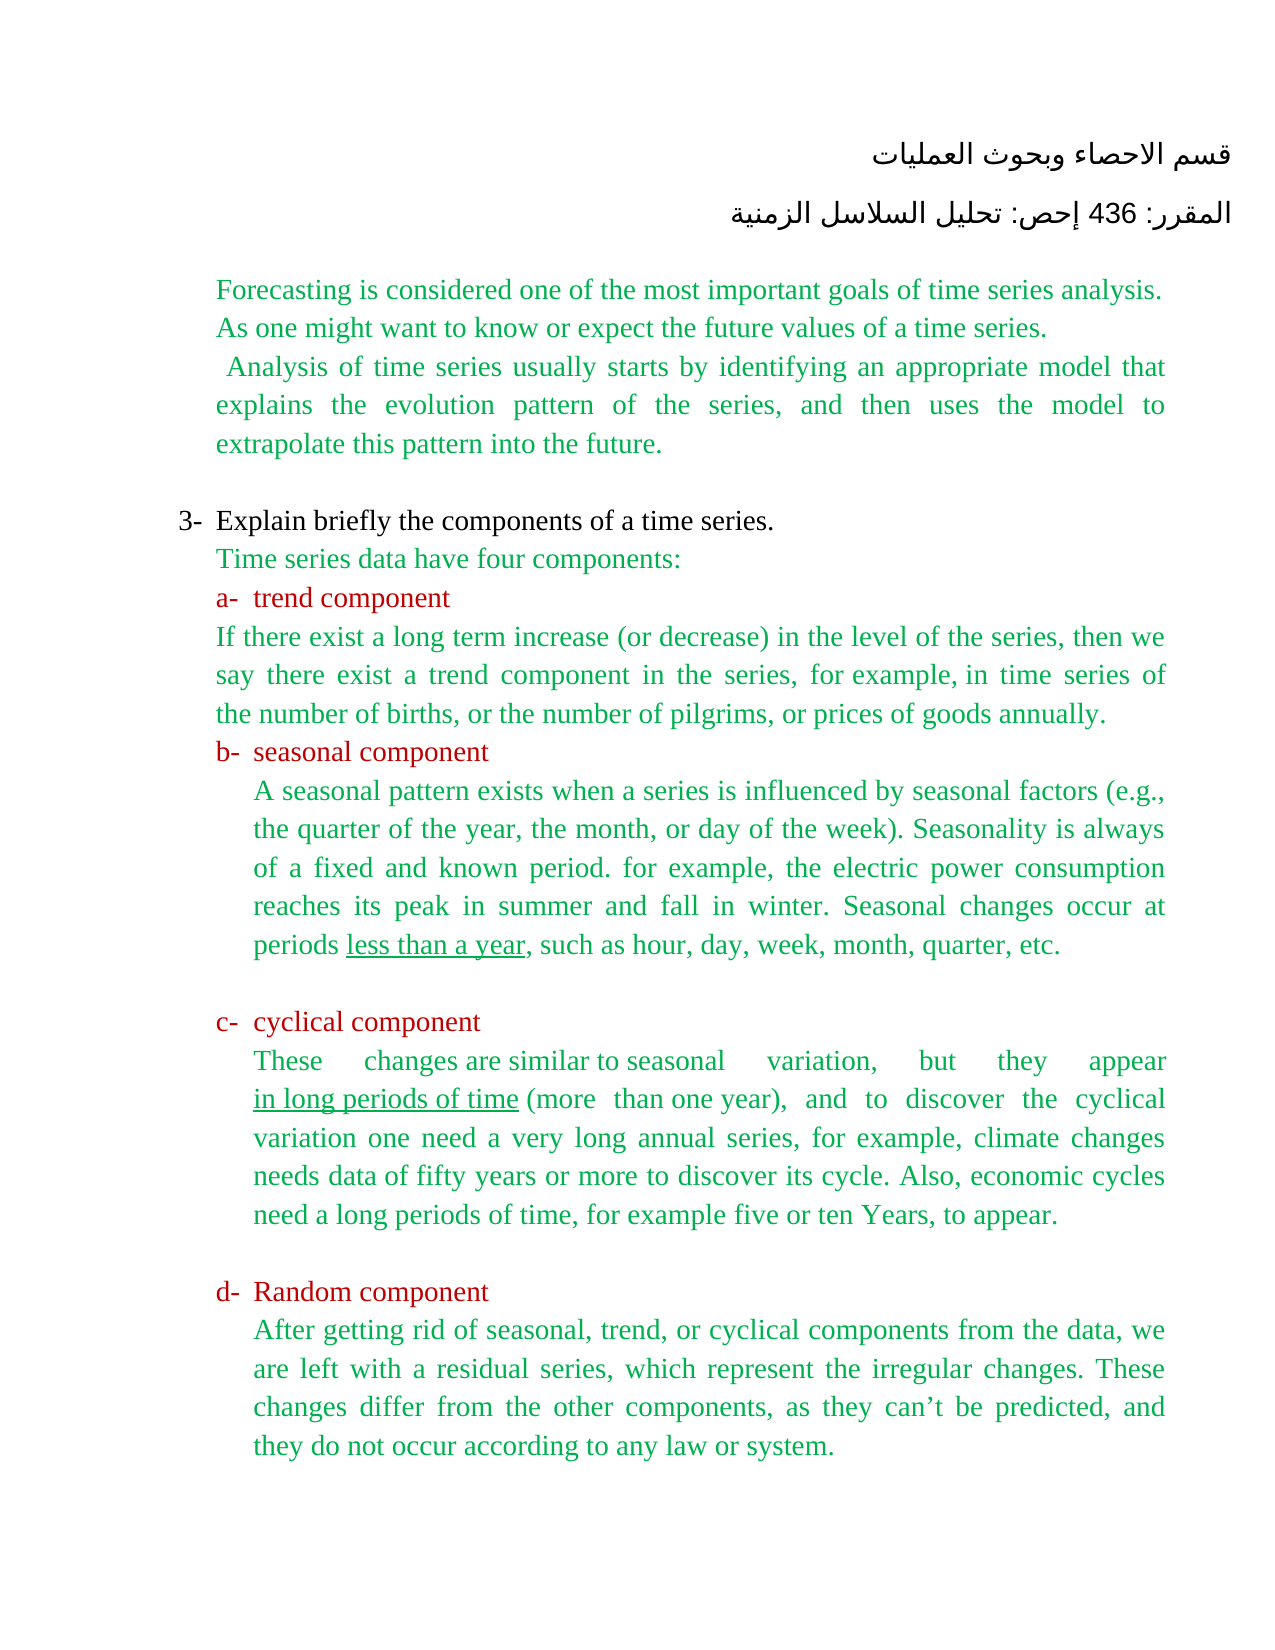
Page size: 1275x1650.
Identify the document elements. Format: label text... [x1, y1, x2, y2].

list Time series data have four components: [216, 542, 1167, 575]
list A seasonal pattern exists when a series is influenced by seasonal factors (e.g., the quarter of the year, the month, or day of the week). Seasonality is always of a fixed and known period. for example, the electric power consumption reaches its peak in summer and fall in winter. Seasonal changes occur at periods less than a year, such as hour, day, week, month, quarter, etc. [253, 773, 1167, 961]
list cyclical component [216, 1004, 1167, 1038]
list Analysis of time series usually starts by identifying an appropriate model that explains the evolution pattern of the series, and then uses the model to extrapolate this pattern into the future. [216, 349, 1167, 459]
list After getting rid of seasonal, trend, or cyclical components from the data, we are left with a residual series, which represent the irregular changes. These changes differ from the other components, as they can’t be predicted, and they do not occur according to any law or system. [253, 1312, 1167, 1462]
list These changes are similar to seasonal variation, but they appear in long periods of time (more than one year), and to discover the cyclical variation one need a very long annual series, for example, climate changes needs data of fifty years or more to discover its cycle. Also, economic cycles need a long periods of time, for example five or ten Years, to appear. [253, 1043, 1167, 1230]
list Random component [216, 1274, 1167, 1307]
list trend component [216, 580, 1167, 614]
list Explain briefly the components of a time series. [178, 503, 1167, 537]
list Forecasting is considered one of the most important goals of time series analysis. As one might want to know or expect the future values of a time series. [216, 272, 1167, 344]
list seasonal component [216, 734, 1167, 768]
list If there exist a long term increase (or decrease) in the level of the series, then we say there exist a trend component in the series, for example, in time series of the number of births, or the number of pilgrims, or prices of goods annually. [216, 619, 1167, 729]
